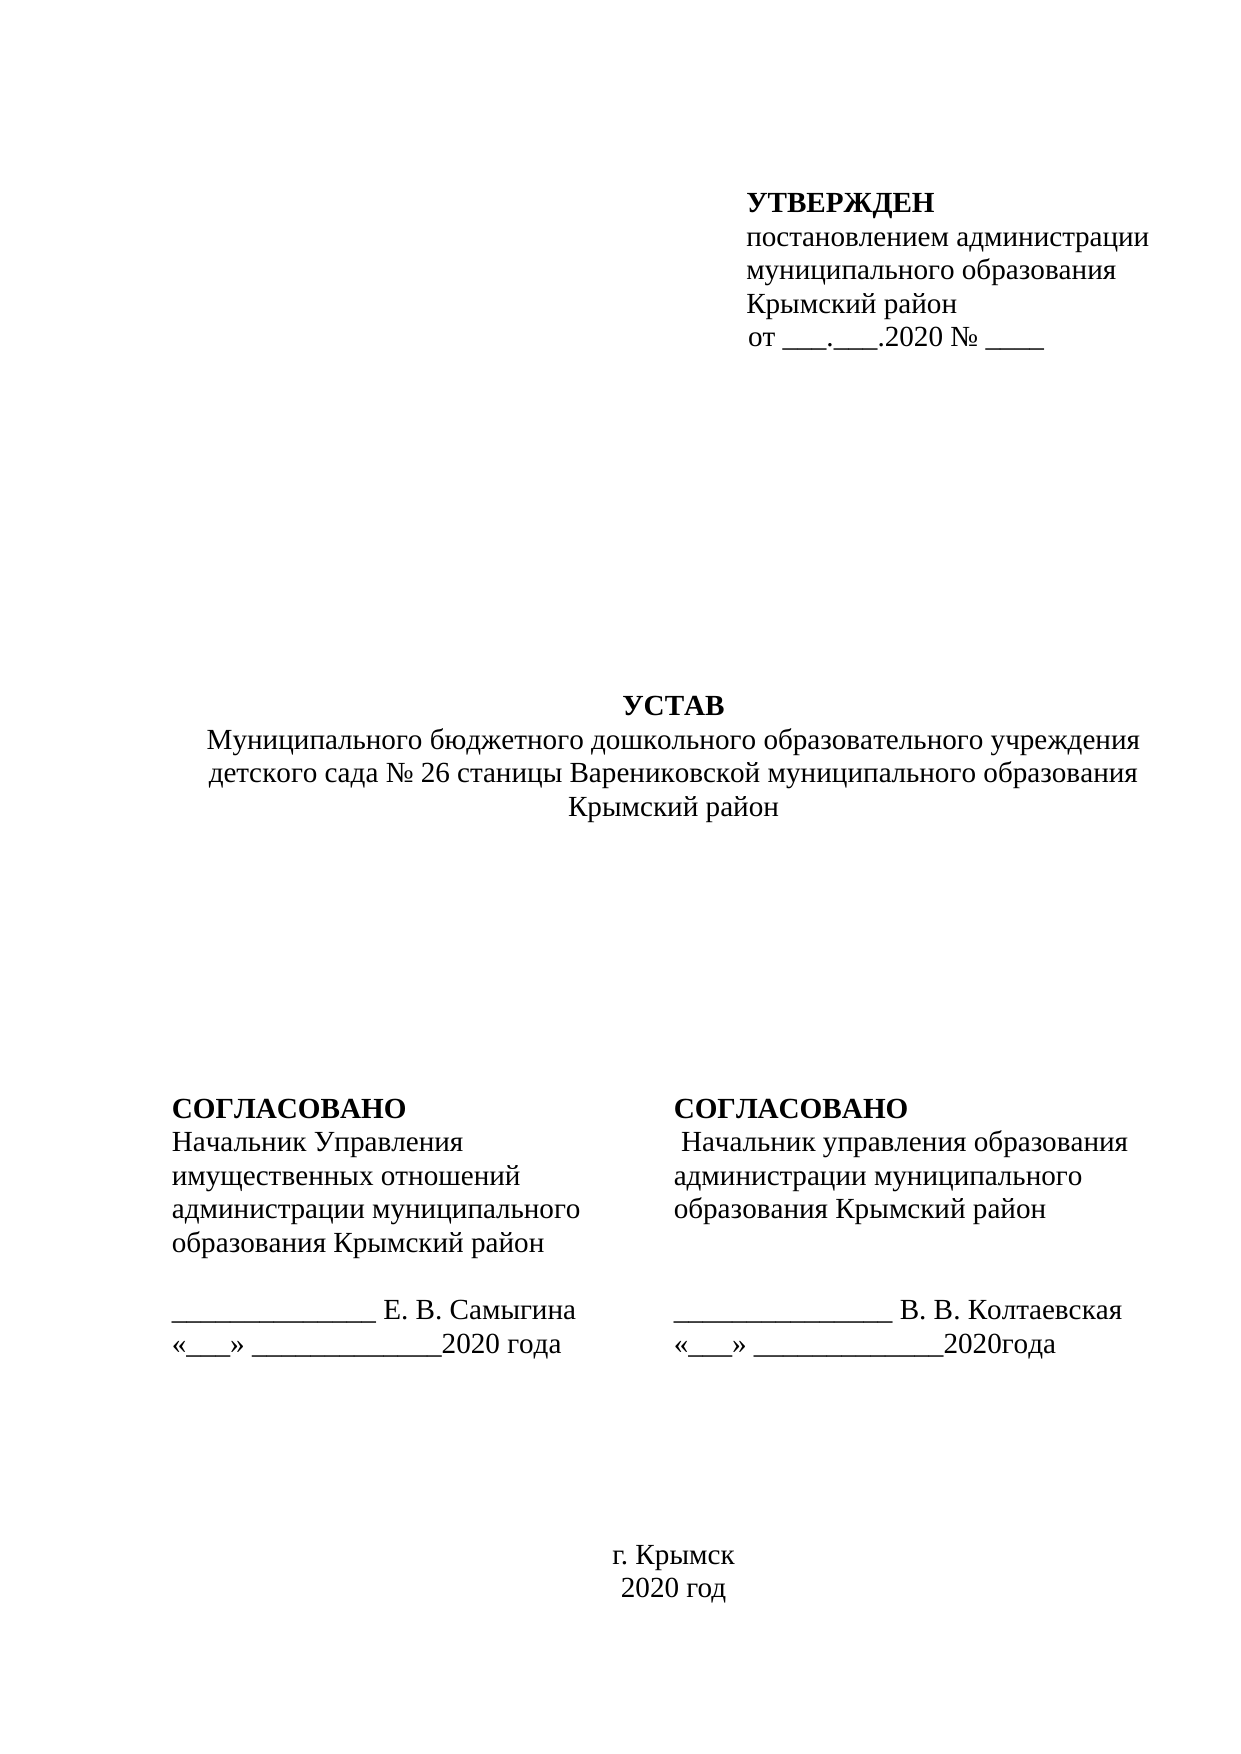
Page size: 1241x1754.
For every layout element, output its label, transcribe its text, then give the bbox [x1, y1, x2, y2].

text УСТАВ [177, 688, 1169, 722]
text Крымский район [177, 286, 1169, 319]
text от ___.___.2020 № ____ [177, 319, 1169, 353]
text г. Крымск [177, 1537, 1169, 1570]
text муниципального образования [177, 252, 1169, 286]
text 2020 год [177, 1570, 1169, 1604]
text постановлением администрации [177, 219, 1169, 252]
text УТВЕРЖДЕН [177, 185, 1169, 219]
table_header СОГЛАСОВАНО Начальник Управления имущественных отношений администрации муниципального образования Крымский район ______________ Е. В. Самыгина «___» _____________2020 года [166, 1085, 668, 1365]
table_header СОГЛАСОВАНО Начальник управления образования администрации муниципального образования Крымский район _______________ В. В. Колтаевская «___» _____________2020года [668, 1085, 1170, 1365]
text Муниципального бюджетного дошкольного образовательного учреждения детского сада № 26 станицы Варениковской муниципального образования Крымский район [177, 722, 1169, 851]
